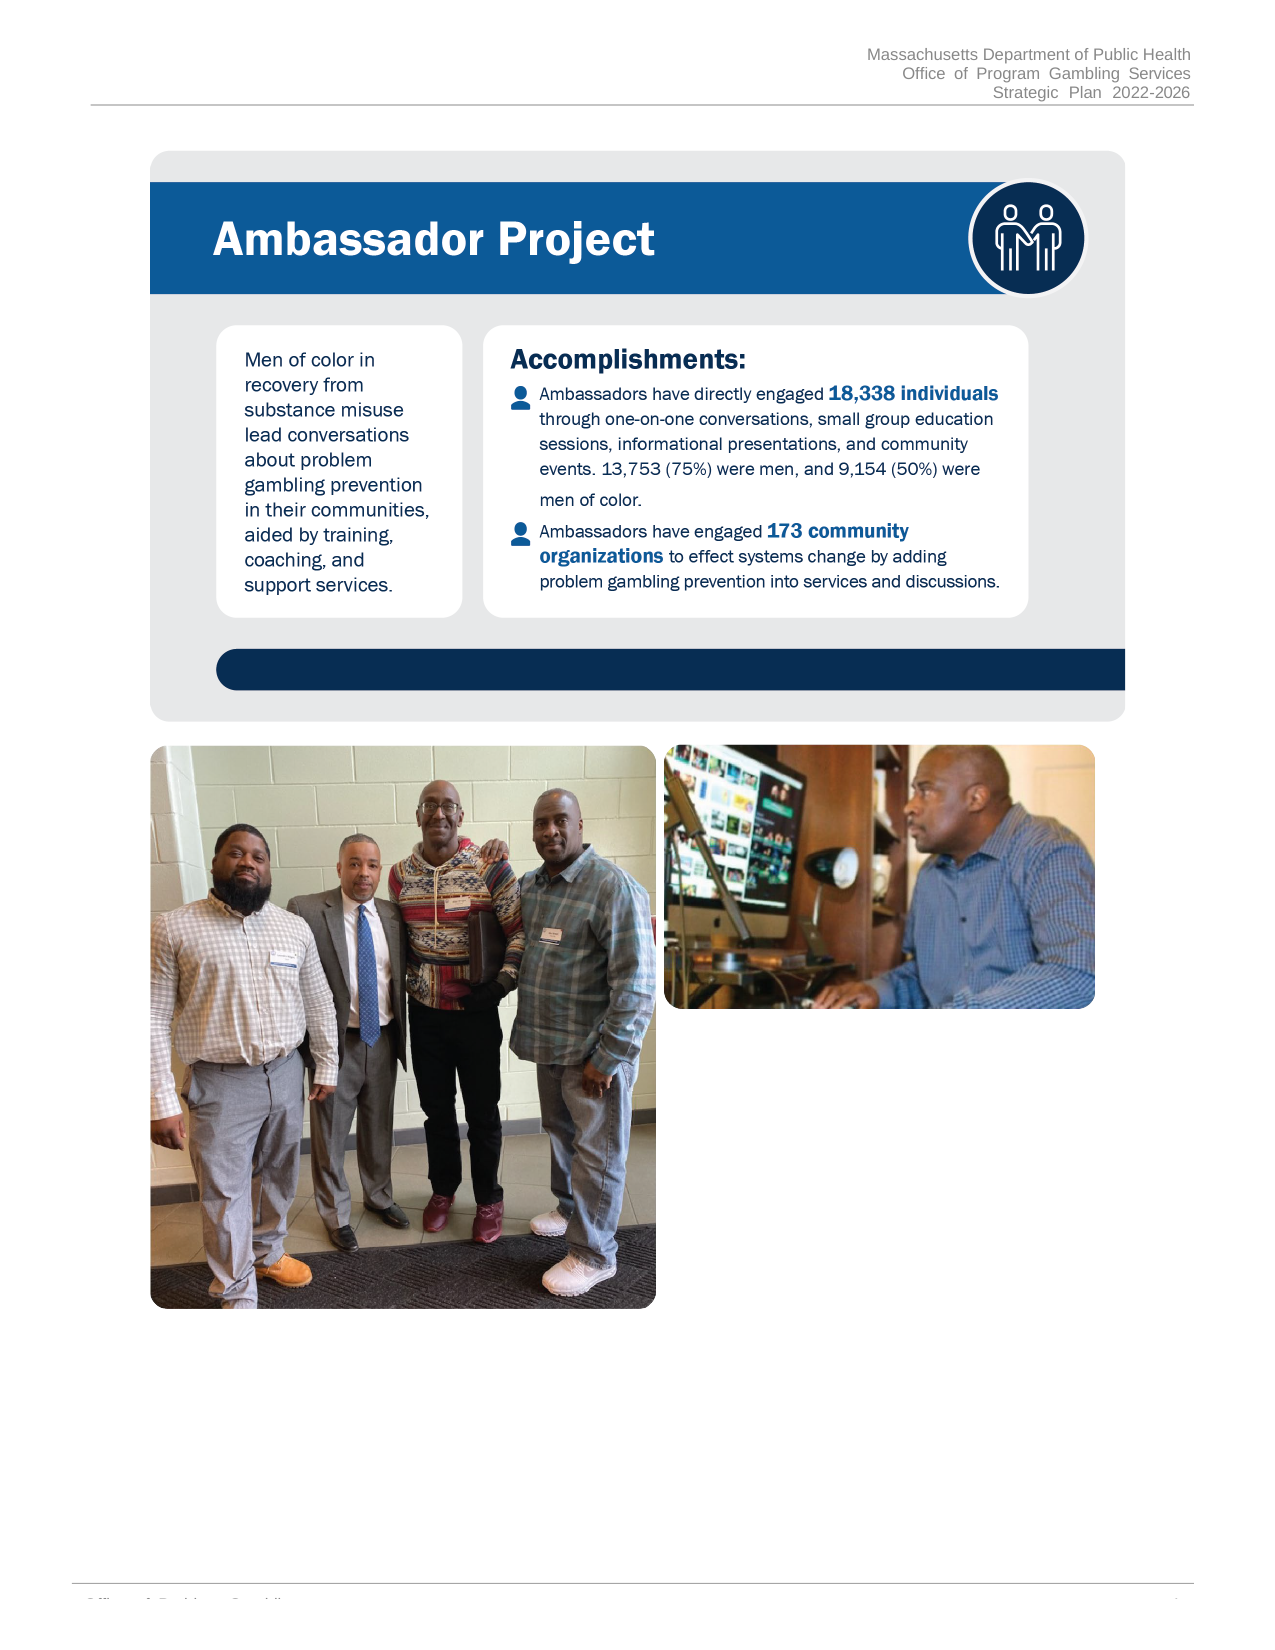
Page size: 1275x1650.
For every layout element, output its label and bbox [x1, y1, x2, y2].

picture [150, 150, 1125, 722]
picture [150, 743, 1096, 1309]
